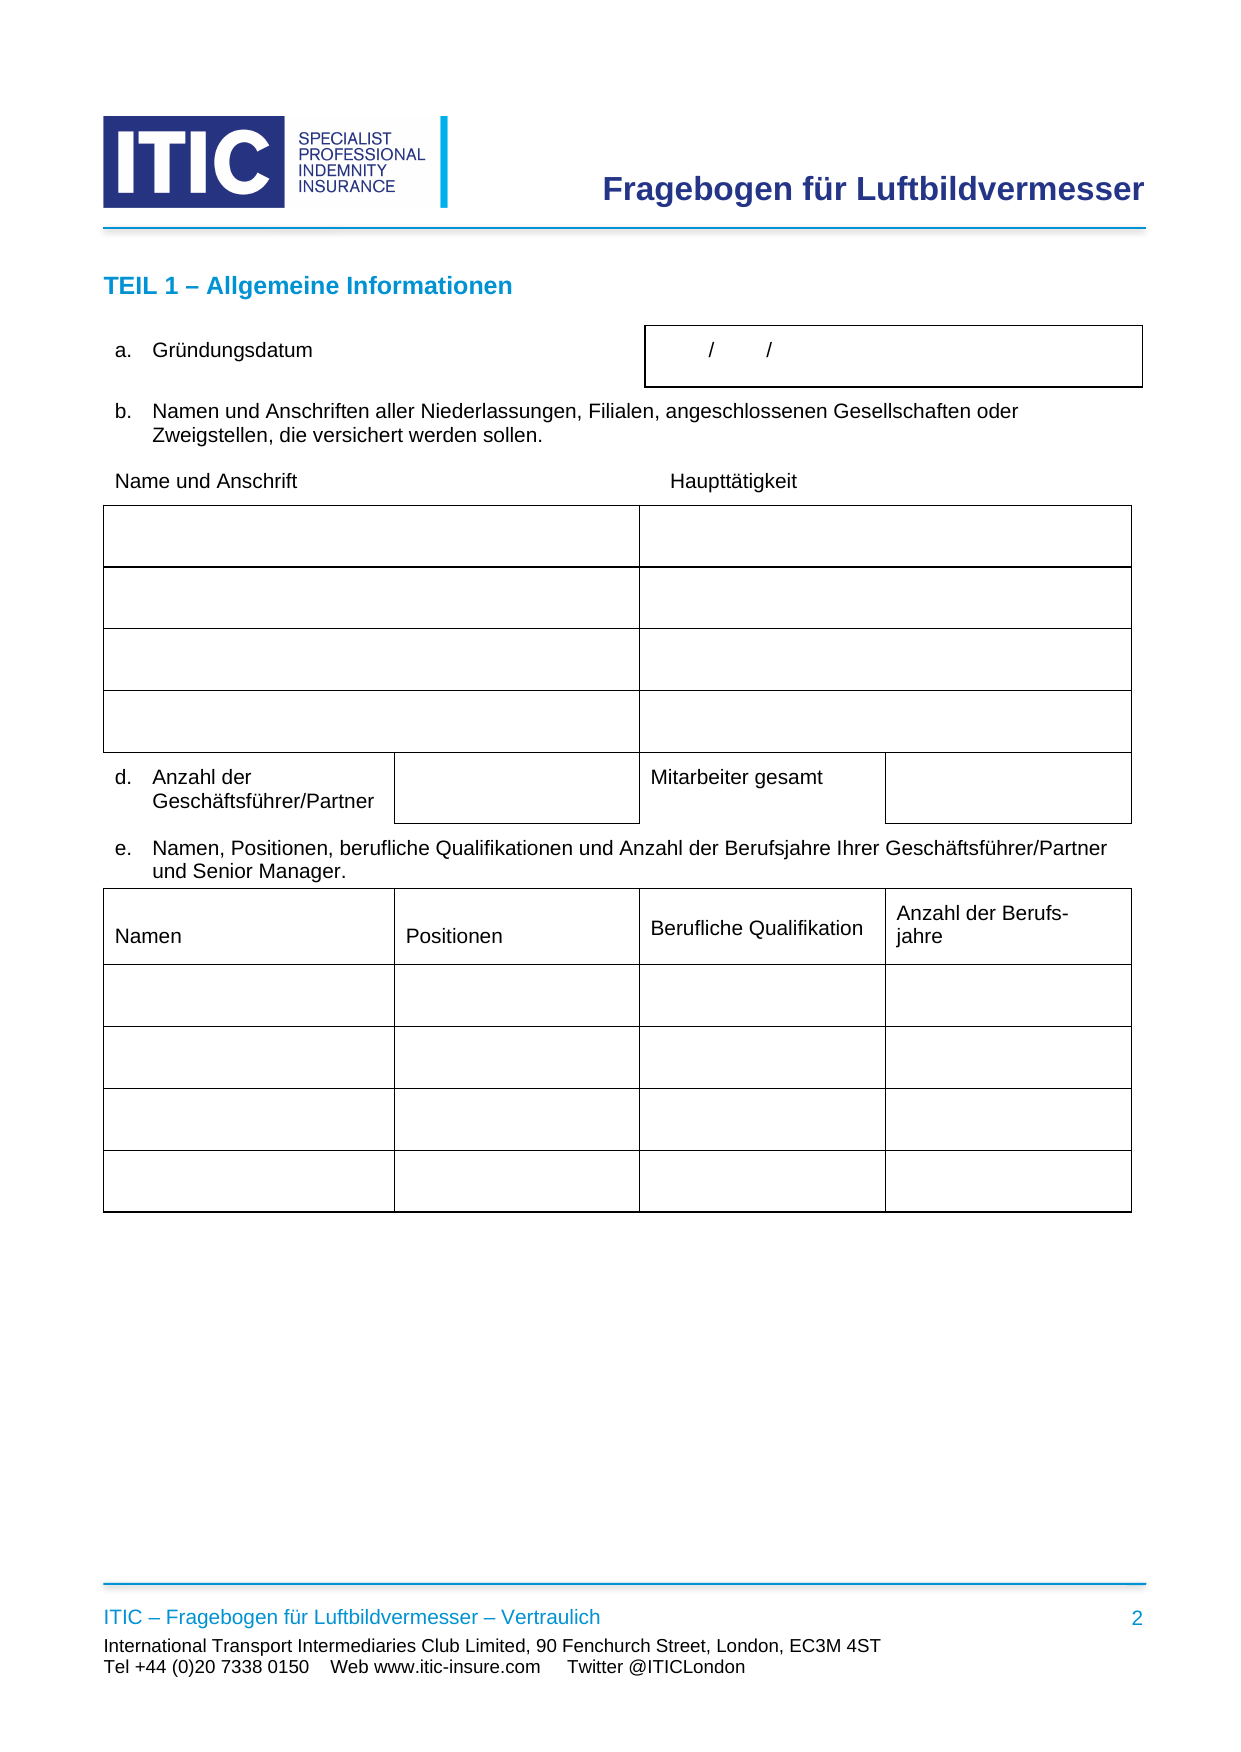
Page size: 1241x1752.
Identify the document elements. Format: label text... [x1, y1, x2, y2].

table_cell [395, 965, 639, 1026]
picture [103, 116, 440, 208]
table_cell [886, 1027, 1131, 1088]
text TEIL 1 – Allgemeine Informationen [103, 271, 1108, 300]
table_cell Positionen [395, 889, 639, 964]
table_cell [104, 1027, 394, 1088]
table_cell [395, 1151, 639, 1211]
table_cell [640, 506, 1131, 566]
table_cell [395, 1027, 639, 1088]
table_cell Namen, Positionen, berufliche Qualifikationen und Anzahl der Berufsjahre Ihrer Geschäftsführer/Partner und Senior Manager. . [103, 823, 1131, 887]
table_cell [640, 1089, 885, 1149]
table_cell [104, 629, 639, 690]
table_cell [640, 965, 885, 1026]
table_header Gründungsdatum [103, 325, 644, 386]
table_cell [886, 965, 1131, 1026]
table_cell [640, 568, 1131, 628]
table_cell Haupttätigkeit [659, 457, 1131, 504]
table_cell [640, 629, 1131, 690]
table_cell [395, 1089, 639, 1149]
table_cell [640, 1151, 885, 1211]
table_cell [886, 1089, 1131, 1149]
table_cell [395, 753, 639, 822]
table_cell Namen [104, 889, 394, 964]
table_cell [640, 691, 1131, 752]
table_cell [104, 965, 394, 1026]
table_cell [104, 506, 639, 566]
table_cell [104, 1089, 394, 1149]
table_cell Anzahl der Berufs- jahre [886, 889, 1131, 964]
table_cell Mitarbeiter gesamt [640, 753, 885, 822]
table_cell Name und Anschrift [103, 457, 658, 504]
table_cell [104, 1151, 394, 1211]
table_cell [886, 1151, 1131, 1211]
table_header / / [646, 326, 1142, 386]
table_cell [640, 1027, 885, 1088]
table_cell Anzahl der Geschäftsführer/Partner [103, 753, 394, 822]
table_cell [104, 568, 639, 628]
table_cell [104, 691, 639, 752]
table_cell Berufliche Qualifikation [640, 889, 885, 964]
table_cell [886, 753, 1131, 822]
table_cell Namen und Anschriften aller Niederlassungen, Filialen, angeschlossenen Gesellschaften oder Zweigstellen, die versichert werden sollen. [103, 386, 1131, 457]
